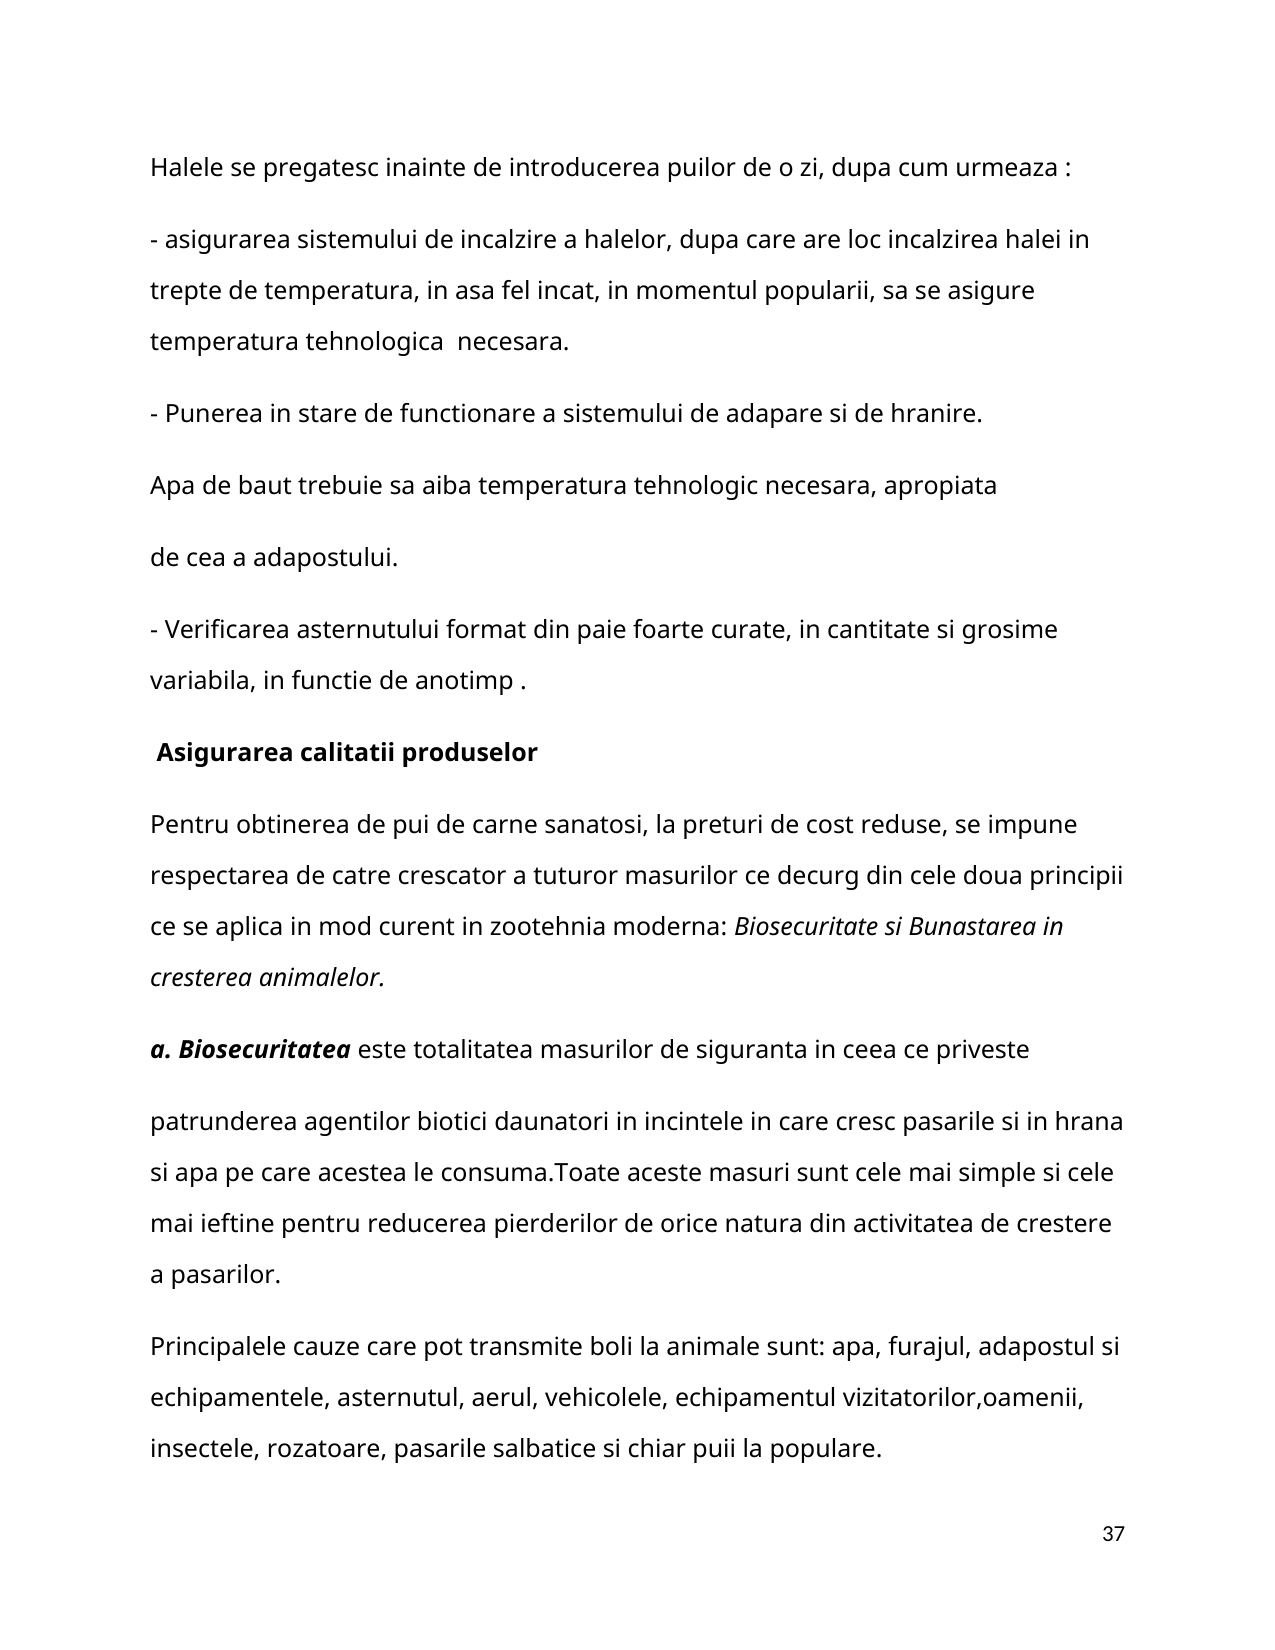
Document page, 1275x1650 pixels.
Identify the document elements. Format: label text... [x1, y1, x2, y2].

text Principalele cauze care pot transmite boli la animale sunt: apa, furajul, adapostul si echipamentele, asternutul, aerul, vehicolele, echipamentul vizitatorilor,oamenii, insectele, rozatoare, pasarile salbatice si chiar puii la populare. [150, 1328, 1125, 1464]
text - Verificarea asternutului format din paie foarte curate, in cantitate si grosime variabila, in functie de anotimp . [150, 611, 1125, 697]
text Apa de baut trebuie sa aiba temperatura tehnologic necesara, apropiata [150, 468, 1125, 502]
text de cea a adapostului. [150, 539, 1125, 574]
text Halele se pregatesc inainte de introducerea puilor de o zi, dupa cum urmeaza : [150, 150, 1125, 184]
text a. Biosecuritatea este totalitatea masurilor de siguranta in ceea ce priveste [150, 1031, 1125, 1065]
text - asigurarea sistemului de incalzire a halelor, dupa care are loc incalzirea halei in trepte de temperatura, in asa fel incat, in momentul popularii, sa se asigure temperatura tehnologica necesara. [150, 222, 1125, 358]
text patrunderea agentilor biotici daunatori in incintele in care cresc pasarile si in hrana si apa pe care acestea le consuma.Toate aceste masuri sunt cele mai simple si cele mai ieftine pentru reducerea pierderilor de orice natura din activitatea de crestere a pasarilor. [150, 1103, 1125, 1290]
text Pentru obtinerea de pui de carne sanatosi, la preturi de cost reduse, se impune respectarea de catre crescator a tuturor masurilor ce decurg din cele doua principii ce se aplica in mod curent in zootehnia moderna: Biosecuritate si Bunastarea in cresterea animalelor. [150, 806, 1125, 993]
text - Punerea in stare de functionare a sistemului de adapare si de hranire. [150, 396, 1125, 430]
text Asigurarea calitatii produselor [150, 734, 1125, 768]
